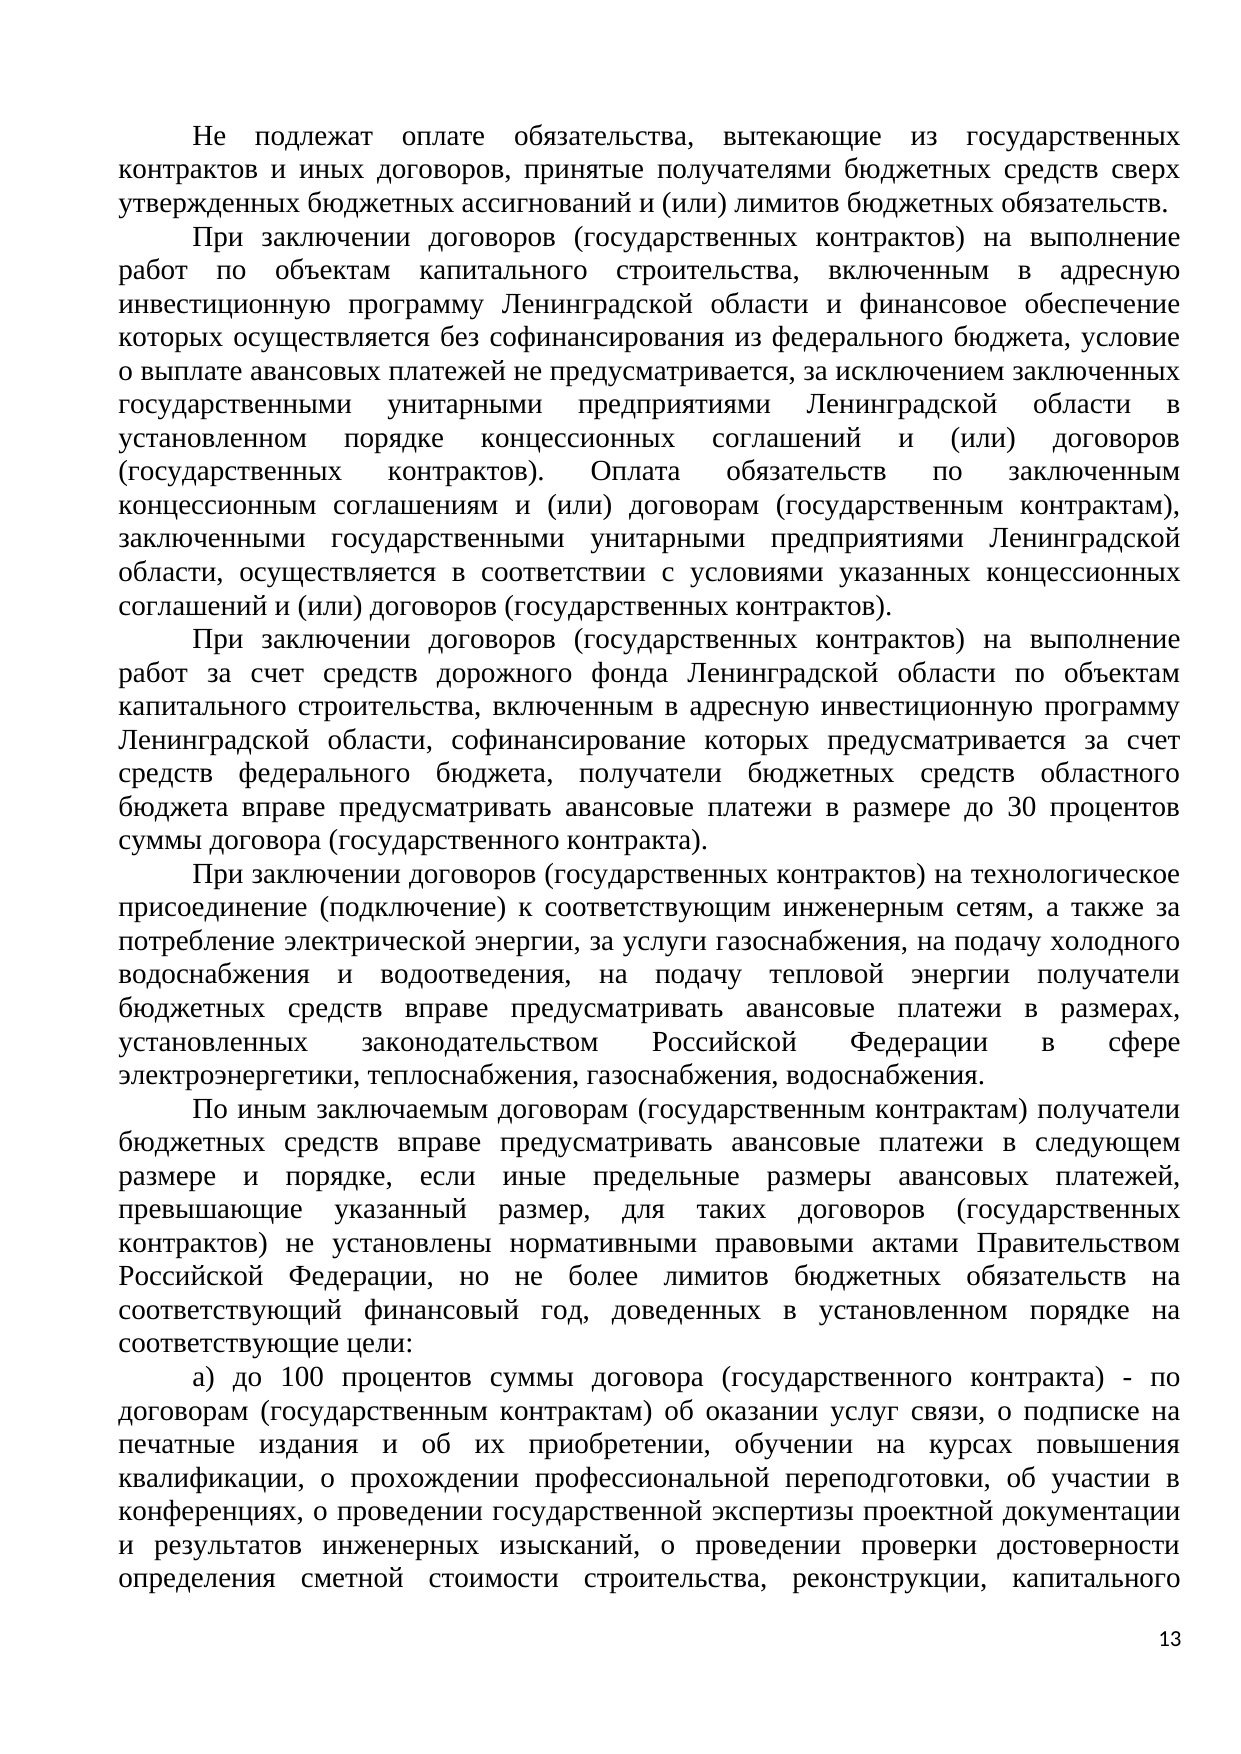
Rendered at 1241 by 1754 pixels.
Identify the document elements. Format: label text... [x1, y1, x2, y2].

text При заключении договоров (государственных контрактов) на технологическое присоединение (подключение) к соответствующим инженерным сетям, а также за потребление электрической энергии, за услуги газоснабжения, на подачу холодного водоснабжения и водоотведения, на подачу тепловой энергии получатели бюджетных средств вправе предусматривать авансовые платежи в размерах, установленных законодательством Российской Федерации в сфере электроэнергетики, теплоснабжения, газоснабжения, водоснабжения. [118, 856, 1181, 1091]
text При заключении договоров (государственных контрактов) на выполнение работ по объектам капитального строительства, включенным в адресную инвестиционную программу Ленинградской области и финансовое обеспечение которых осуществляется без софинансирования из федерального бюджета, условие о выплате авансовых платежей не предусматривается, за исключением заключенных государственными унитарными предприятиями Ленинградской области в установленном порядке концессионных соглашений и (или) договоров (государственных контрактов). Оплата обязательств по заключенным концессионным соглашениям и (или) договорам (государственным контрактам), заключенными государственными унитарными предприятиями Ленинградской области, осуществляется в соответствии с условиями указанных концессионных соглашений и (или) договоров (государственных контрактов). [118, 219, 1181, 621]
text При заключении договоров (государственных контрактов) на выполнение работ за счет средств дорожного фонда Ленинградской области по объектам капитального строительства, включенным в адресную инвестиционную программу Ленинградской области, софинансирование которых предусматривается за счет средств федерального бюджета, получатели бюджетных средств областного бюджета вправе предусматривать авансовые платежи в размере до 30 процентов суммы договора (государственного контракта). [118, 621, 1181, 856]
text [118, 1359, 1181, 1594]
text Не подлежат оплате обязательства, вытекающие из государственных контрактов и иных договоров, принятые получателями бюджетных средств сверх утвержденных бюджетных ассигнований и (или) лимитов бюджетных обязательств. [118, 118, 1181, 219]
text По иным заключаемым договорам (государственным контрактам) получатели бюджетных средств вправе предусматривать авансовые платежи в следующем размере и порядке, если иные предельные размеры авансовых платежей, превышающие указанный размер, для таких договоров (государственных контрактов) не установлены нормативными правовыми актами Правительством Российской Федерации, но не более лимитов бюджетных обязательств на соответствующий финансовый год, доведенных в установленном порядке на соответствующие цели: [118, 1091, 1181, 1359]
